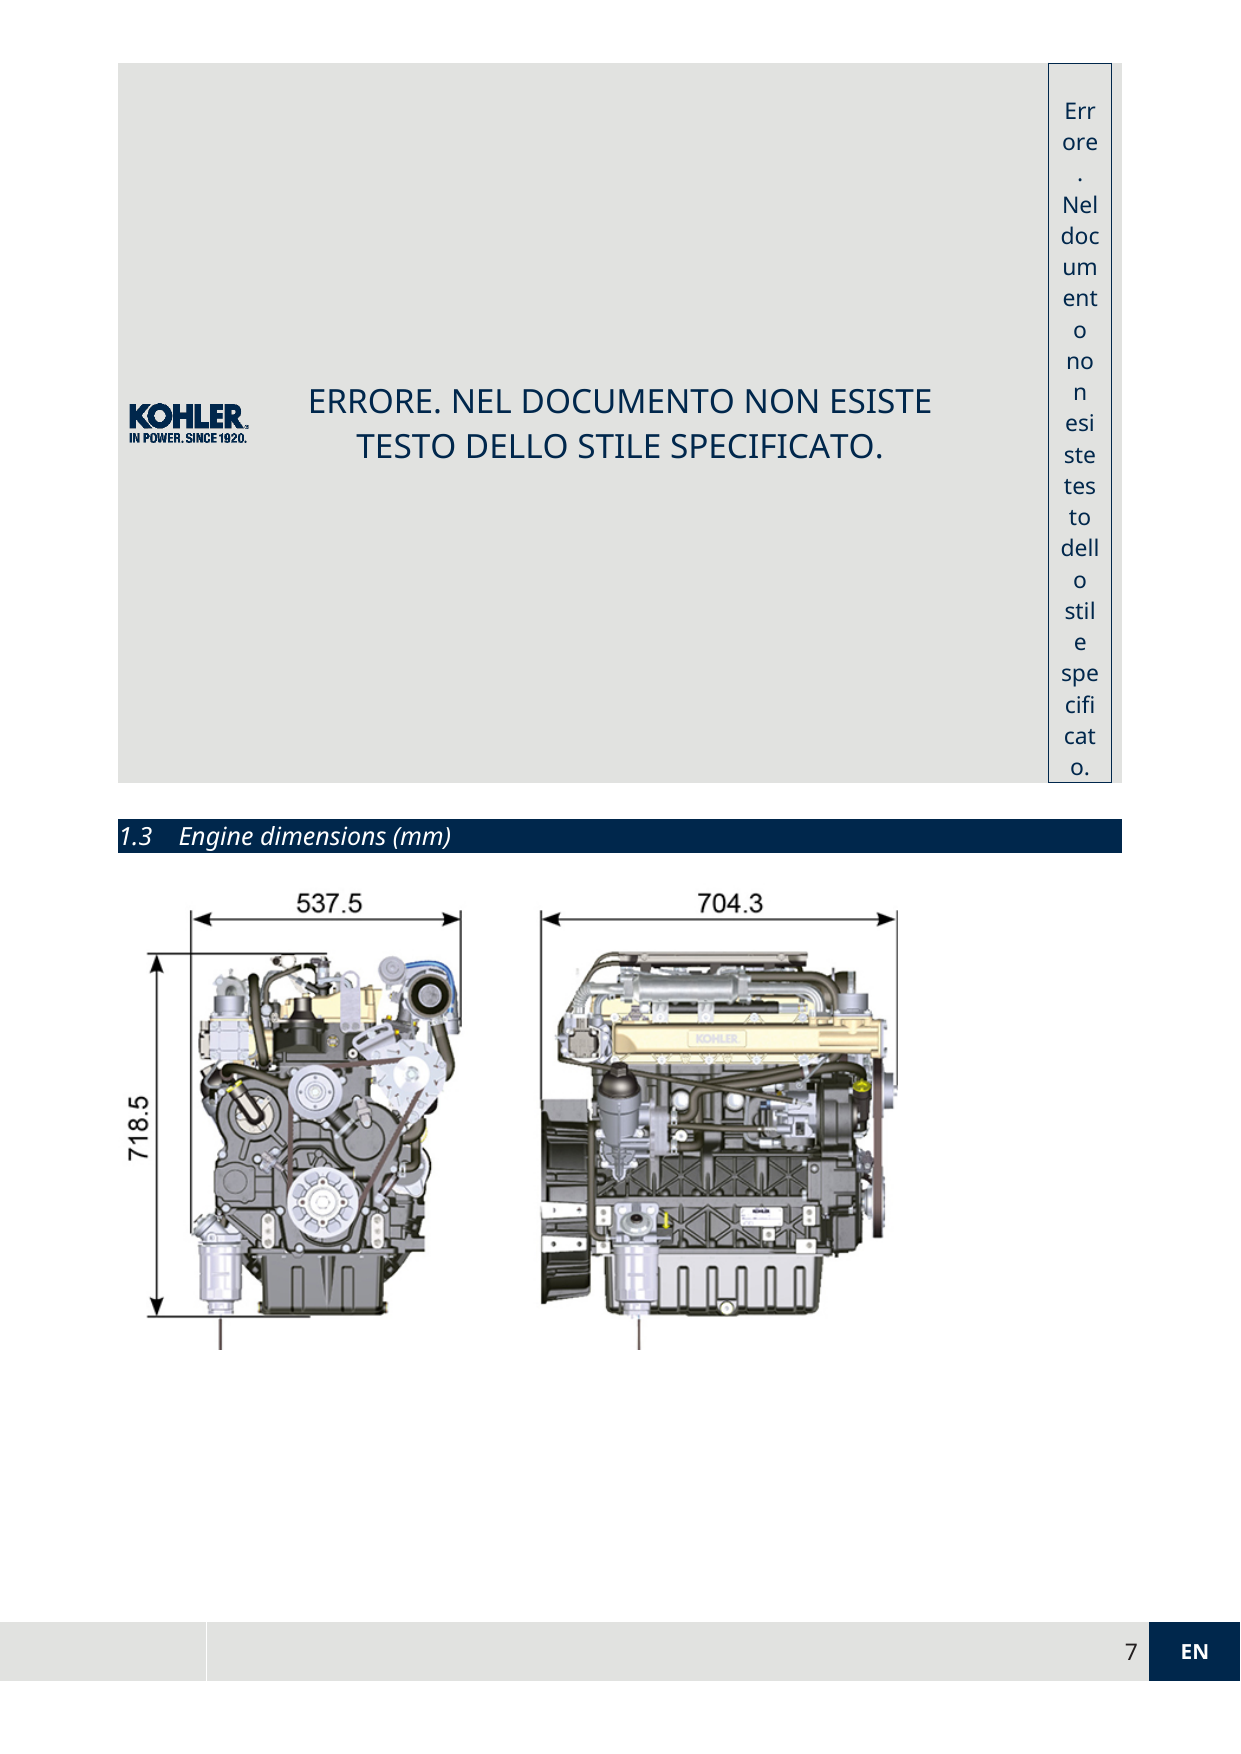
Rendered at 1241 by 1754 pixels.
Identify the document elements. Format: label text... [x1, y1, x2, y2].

picture [129, 403, 249, 443]
picture [118, 883, 898, 1350]
subtitle Engine dimensions (mm) [118, 819, 1122, 853]
